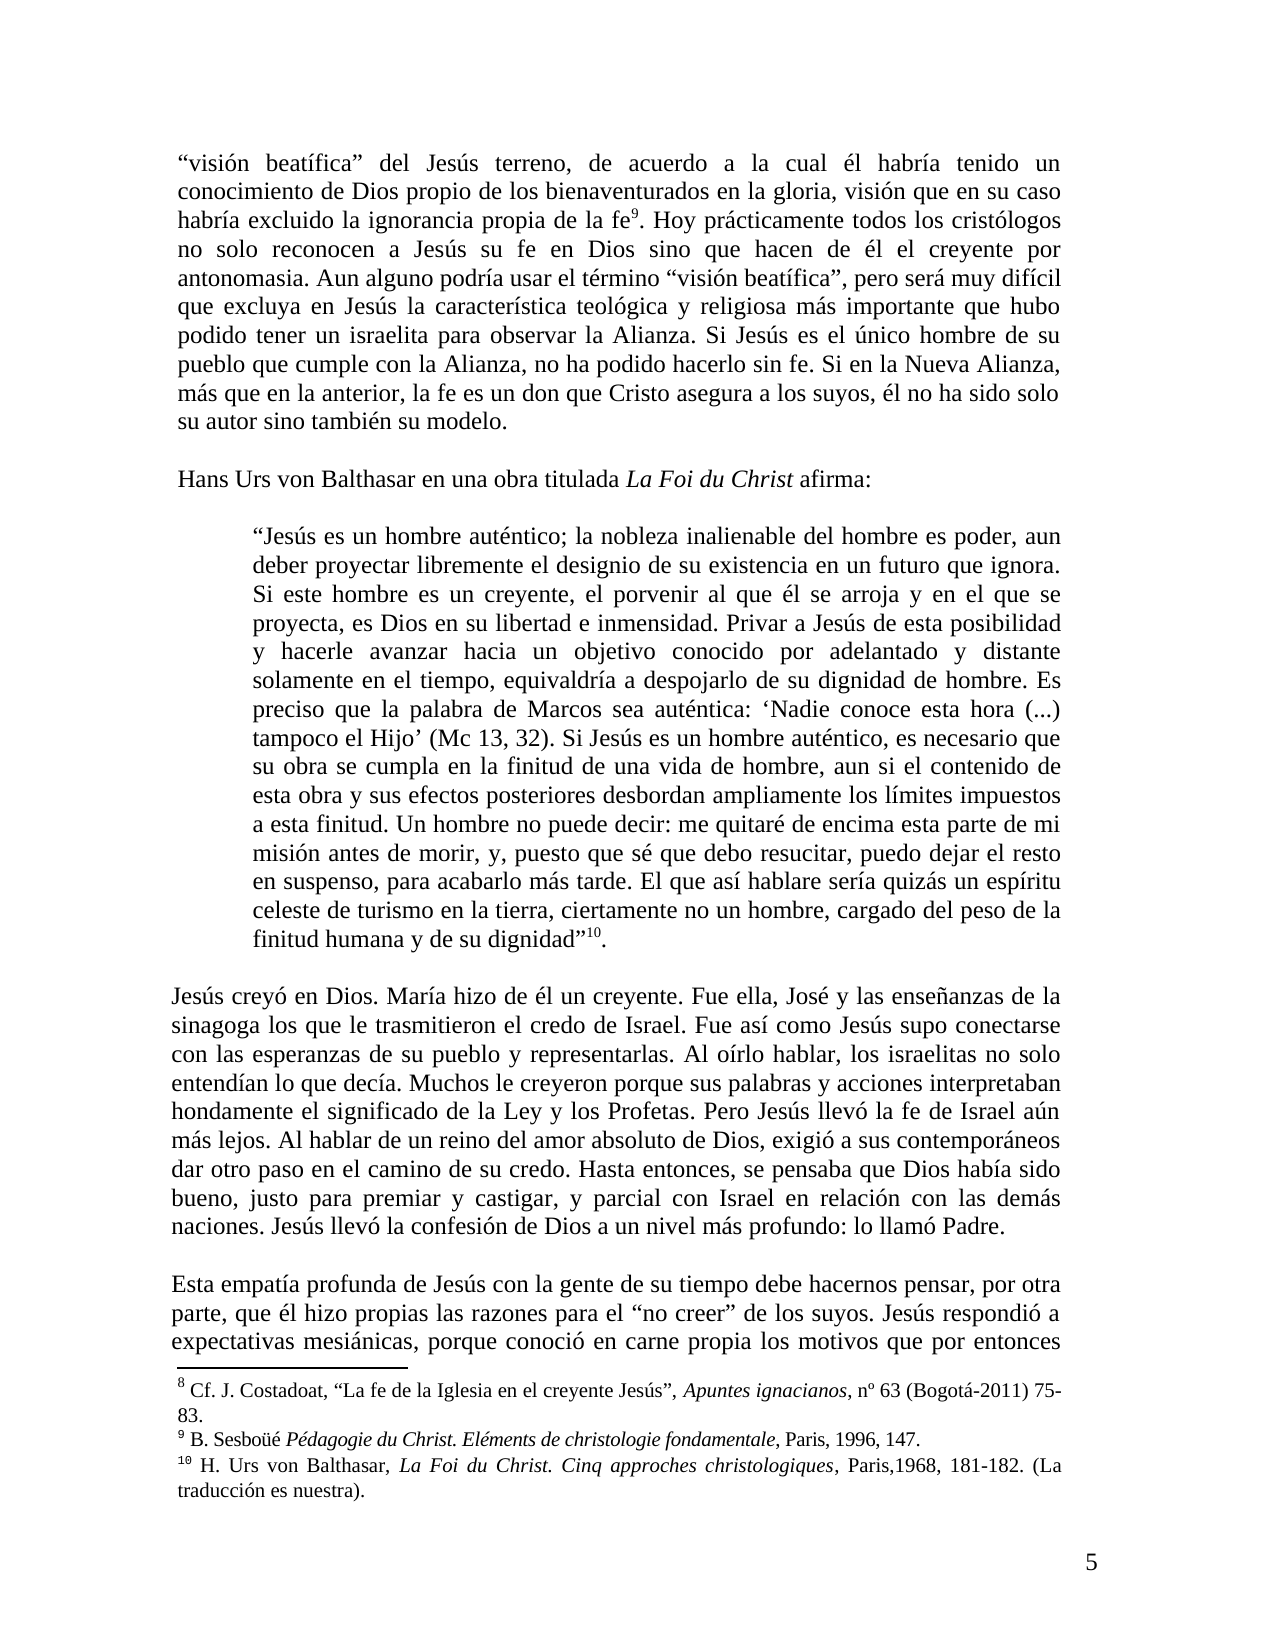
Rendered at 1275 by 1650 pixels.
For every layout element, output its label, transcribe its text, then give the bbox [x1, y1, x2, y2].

text “Jesús es un hombre auténtico; la nobleza inalienable del hombre es poder, aun deber proyectar libremente el designio de su existencia en un futuro que ignora. Si este hombre es un creyente, el porvenir al que él se arroja y en el que se proyecta, es Dios en su libertad e inmensidad. Privar a Jesús de esta posibilidad y hacerle avanzar hacia un objetivo conocido por adelantado y distante solamente en el tiempo, equivaldría a despojarlo de su dignidad de hombre. Es preciso que la palabra de Marcos sea auténtica: ‘Nadie conoce esta hora (...) tampoco el Hijo’ (Mc 13, 32). Si Jesús es un hombre auténtico, es necesario que su obra se cumpla en la finitud de una vida de hombre, aun si el contenido de esta obra y sus efectos posteriores desbordan ampliamente los límites impuestos a esta finitud. Un hombre no puede decir: me quitaré de encima esta parte de mi misión antes de morir, y, puesto que sé que debo resucitar, puedo dejar el resto en suspenso, para acabarlo más tarde. El que así hablare sería quizás un espíritu celeste de turismo en la tierra, ciertamente no un hombre, cargado del peso de la finitud humana y de su dignidad”. [252, 521, 1062, 953]
text Uno de los descubrimientos –por llamarlo así- más importantes de la cristología del siglo XX, es que Jesús ha sido un creyente. En cuanto a lo que a nosotros nos importa en este artículo, podemos decir que cree en el creyente Jesús. Esto no fue posible en la teología hasta no haber sorteado la dificultad teológica de la llamada “visión beatífica” del Jesús terreno, de acuerdo a la cual él habría tenido un conocimiento de Dios propio de los bienaventurados en la gloria, visión que en su caso habría excluido la ignorancia propia de la fe. Hoy prácticamente todos los cristólogos no solo reconocen a Jesús su fe en Dios sino que hacen de él el creyente por antonomasia. Aun alguno podría usar el término “visión beatífica”, pero será muy difícil que excluya en Jesús la característica teológica y religiosa más importante que hubo podido tener un israelita para observar Jesús es el único hombre de su pueblo que cumple con , no ha podido hacerlo sin fe. Si en , más que en la anterior, la fe es un don que Cristo asegura a los suyos, él no ha sido solo su autor sino también su modelo. [177, 148, 1062, 435]
text Jesús creyó en Dios. María hizo de él un creyente. Fue ella, José y las enseñanzas de la sinagoga los que le trasmitieron el credo de Israel. Fue así como Jesús supo conectarse con las esperanzas de su pueblo y representarlas. Al oírlo hablar, los israelitas no solo entendían lo que decía. Muchos le creyeron porque sus palabras y acciones interpretaban hondamente el significado de y los Profetas. Pero Jesús llevó la fe de Israel aún más lejos. Al hablar de un reino del amor absoluto de Dios, exigió a sus contemporáneos dar otro paso en el camino de su credo. Hasta entonces, se pensaba que Dios había sido bueno, justo para premiar y castigar, y parcial con Israel en relación con las demás naciones. Jesús llevó la confesión de Dios a un nivel más profundo: lo llamó Padre. [171, 981, 1062, 1240]
text Hans Urs von Balthasar en una obra titulada La Foi du Christ afirma: [177, 464, 1062, 493]
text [171, 1269, 1062, 1355]
